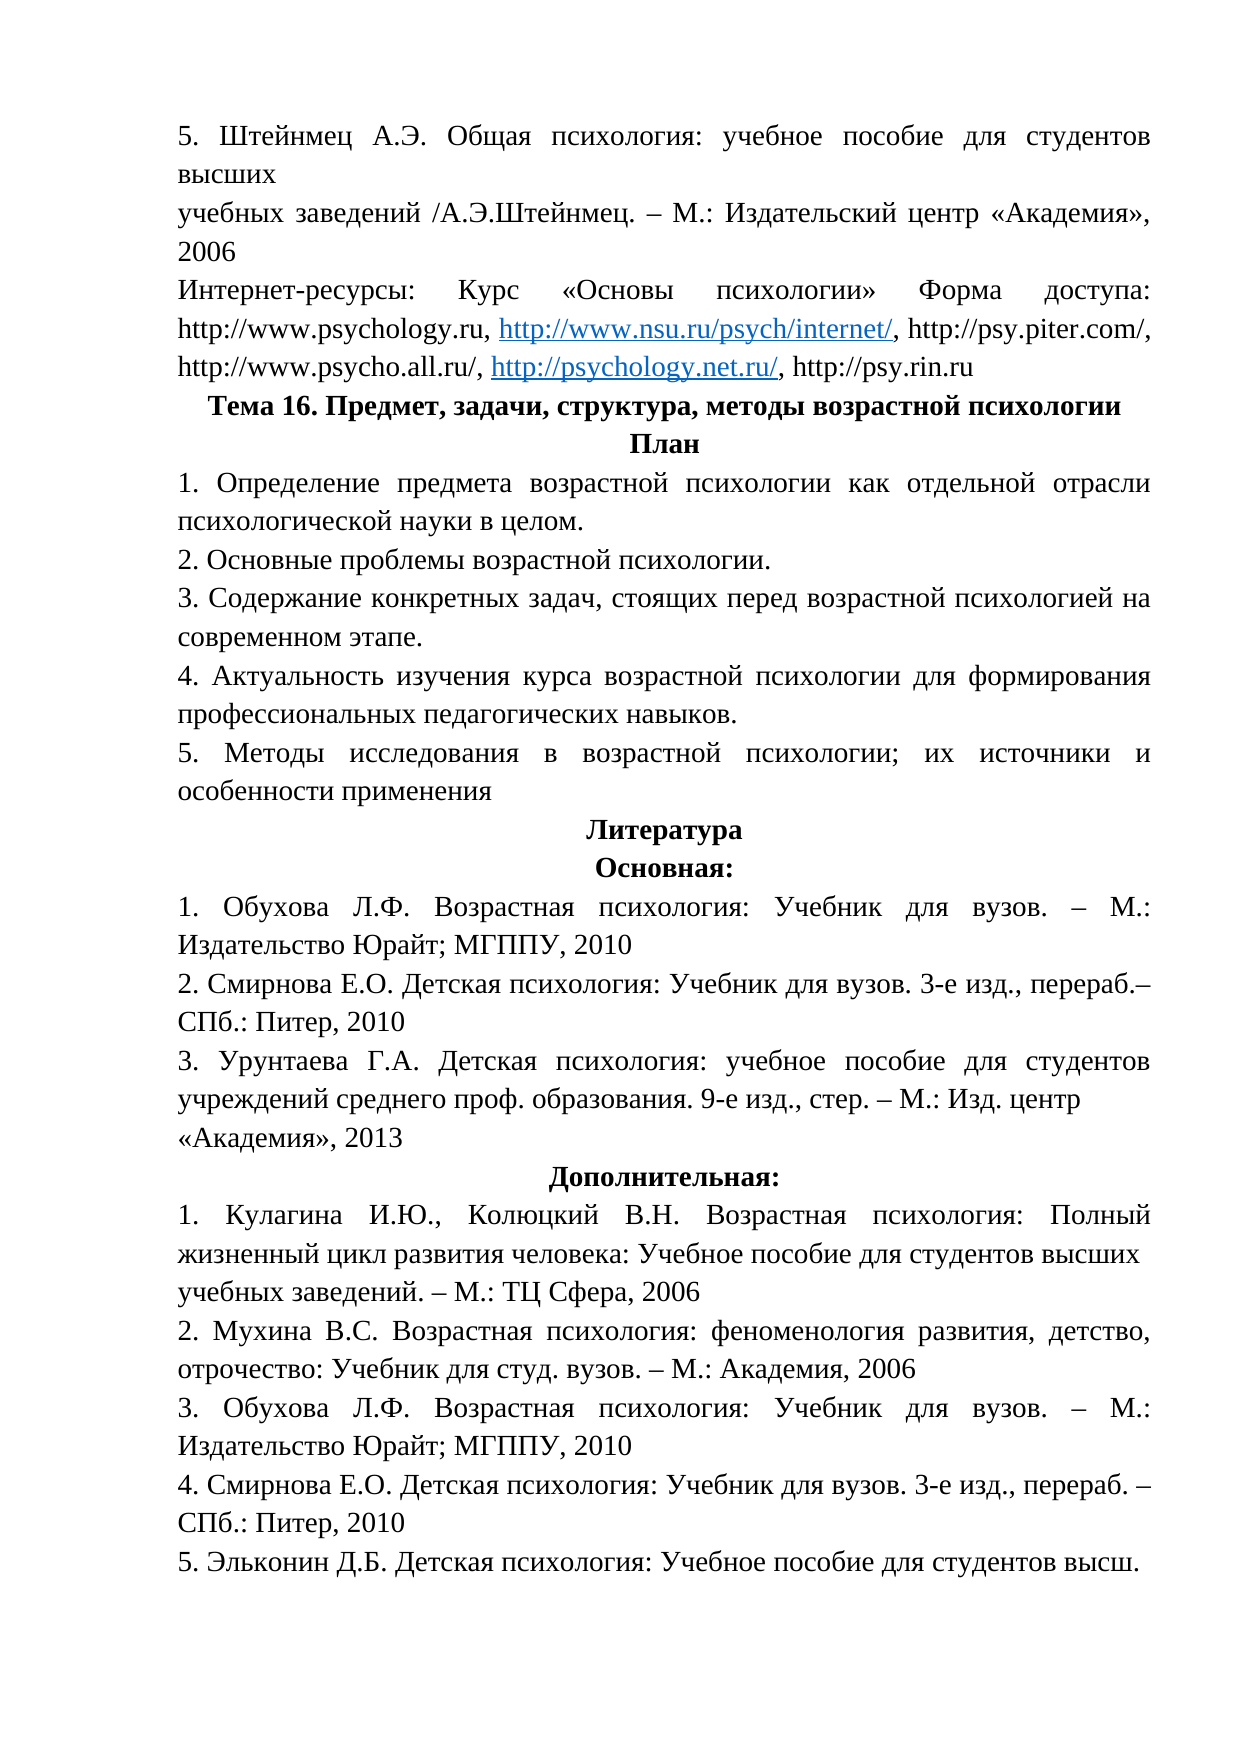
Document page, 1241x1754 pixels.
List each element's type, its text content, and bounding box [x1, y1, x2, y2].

text 5. Штейнмец А.Э. Общая психология: учебное пособие для студентов высших [177, 118, 1152, 190]
text 3. Урунтаева Г.А. Детская психология: учебное пособие для студентов учреждений среднего проф. образования. 9-е изд., стер. – М.: Изд. центр [177, 1043, 1152, 1115]
text 1. Определение предмета возрастной психологии как отдельной отрасли психологической науки в целом. [177, 465, 1152, 537]
text 4. Актуальность изучения курса возрастной психологии для формирования профессиональных педагогических навыков. [177, 658, 1152, 730]
text 1. Обухова Л.Ф. Возрастная психология: Учебник для вузов. – М.: Издательство Юрайт; МГППУ, 2010 [177, 889, 1152, 961]
text 3. Обухова Л.Ф. Возрастная психология: Учебник для вузов. – М.: Издательство Юрайт; МГППУ, 2010 [177, 1390, 1152, 1462]
text Тема 16. Предмет, задачи, структура, методы возрастной психологии [177, 388, 1152, 421]
text Литература [177, 812, 1152, 845]
text 5. Методы исследования в возрастной психологии; их источники и особенности применения [177, 735, 1152, 807]
text 2. Смирнова Е.О. Детская психология: Учебник для вузов. 3-е изд., перераб.– СПб.: Питер, 2010 [177, 966, 1152, 1038]
text План [177, 426, 1152, 460]
text Интернет-ресурсы: Курс «Основы психологии» Форма доступа: http://www.psychology.ru, http://www.nsu.ru/psych/internet/, http://psy.piter.com/, http://www.psycho.all.ru/, http://psychology.net.ru/, http://psy.rin.ru [177, 272, 1152, 383]
text 2. Мухина B.C. Возрастная психология: феноменология развития, детство, отрочество: Учебник для студ. вузов. – М.: Академия, 2006 [177, 1313, 1152, 1385]
text «Академия», 2013 [177, 1120, 1152, 1154]
text учебных заведений /А.Э.Штейнмец. – М.: Издательский центр «Академия», 2006 [177, 195, 1152, 267]
text 5. Эльконин Д.Б. Детская психология: Учебное пособие для студентов высш. [177, 1544, 1152, 1578]
text 4. Смирнова Е.О. Детская психология: Учебник для вузов. 3-е изд., перераб. – СПб.: Питер, 2010 [177, 1467, 1152, 1539]
text 1. Кулагина И.Ю., Колюцкий В.Н. Возрастная психология: Полный жизненный цикл развития человека: Учебное пособие для студентов высших [177, 1197, 1152, 1269]
text 3. Содержание конкретных задач, стоящих перед возрастной психологией на современном этапе. [177, 581, 1152, 653]
text учебных заведений. – М.: ТЦ Сфера, 2006 [177, 1274, 1152, 1308]
text Основная: [177, 850, 1152, 884]
text Дополнительная: [177, 1159, 1152, 1192]
text 2. Основные проблемы возрастной психологии. [177, 542, 1152, 576]
